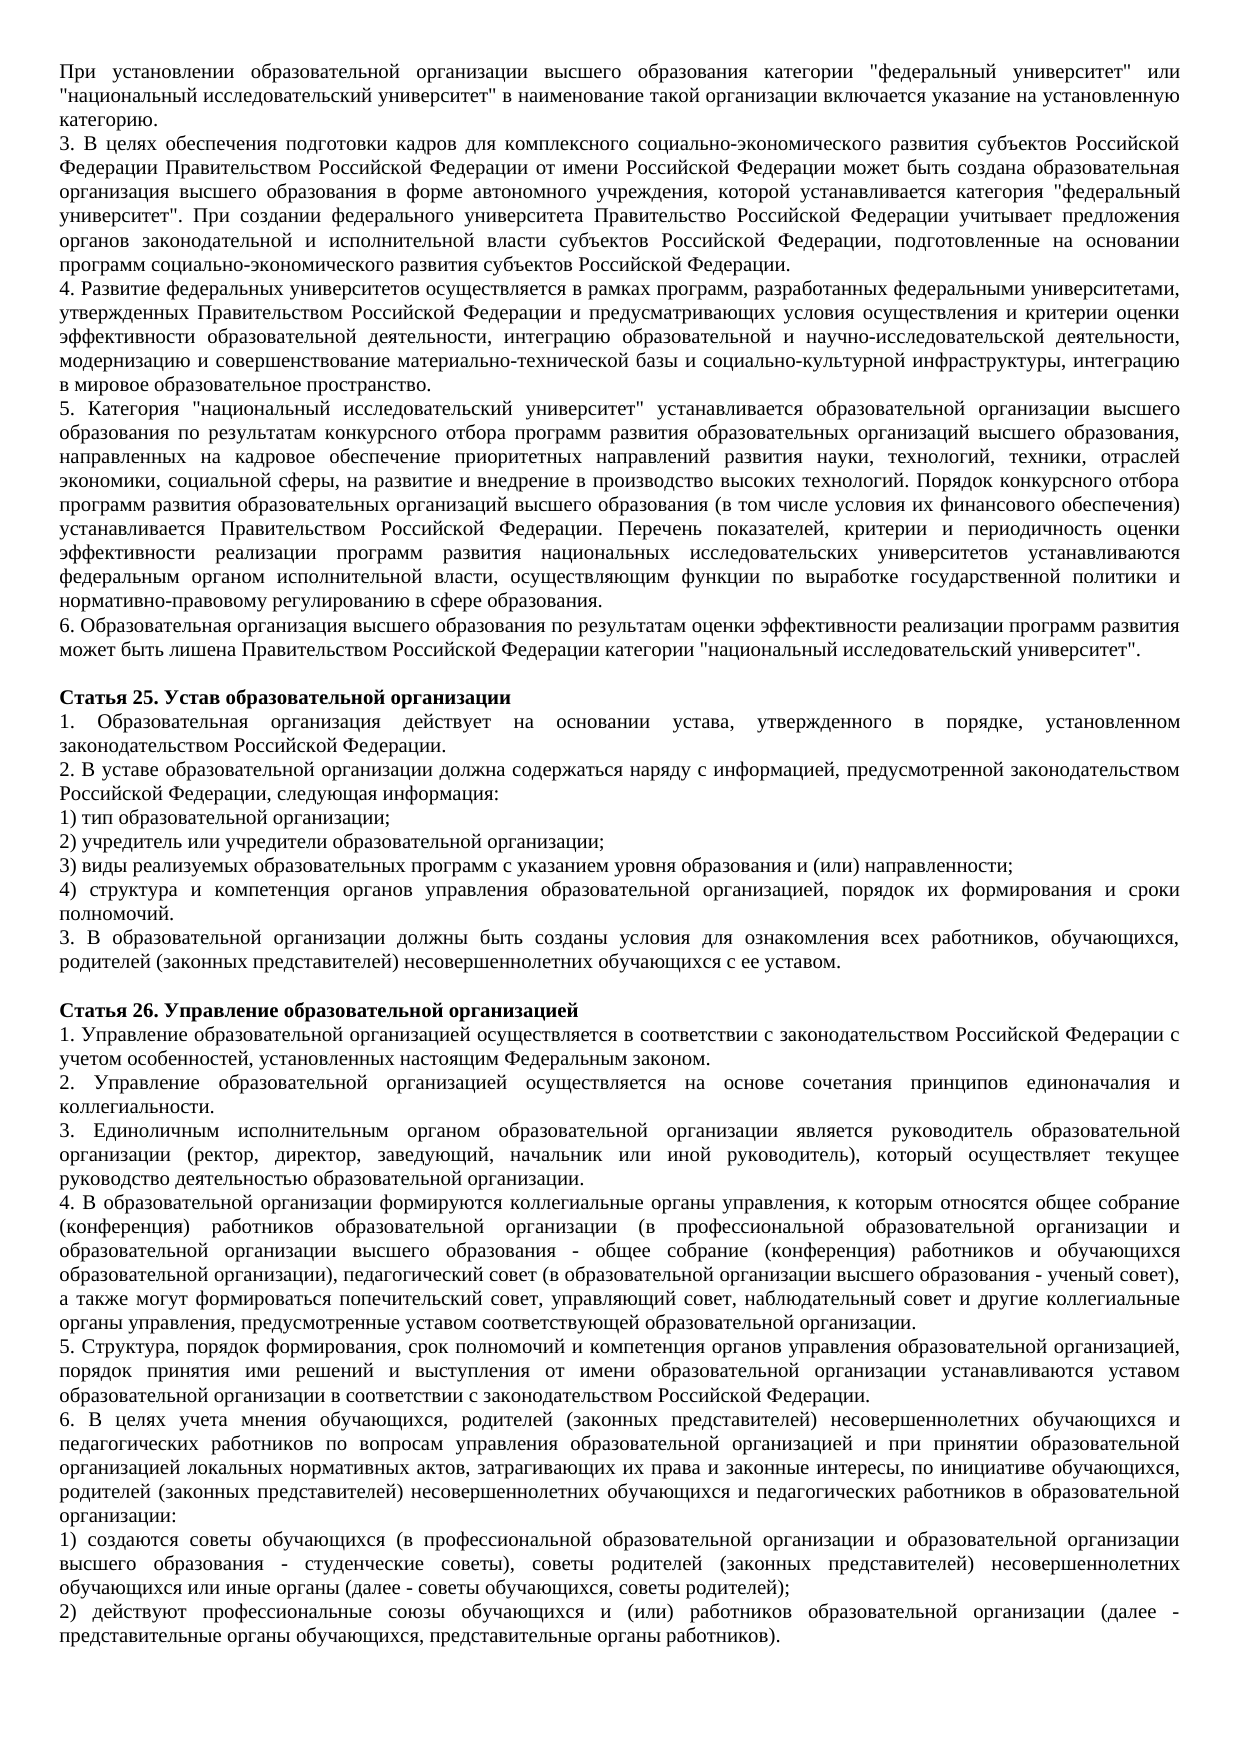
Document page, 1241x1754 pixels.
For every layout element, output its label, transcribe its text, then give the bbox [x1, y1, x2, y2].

text Статья 25. Устав образовательной организации [59, 685, 1181, 709]
text 1) тип образовательной организации; [59, 805, 1181, 829]
text 3. Единоличным исполнительным органом образовательной организации является руководитель образовательной организации (ректор, директор, заведующий, начальник или иной руководитель), который осуществляет текущее руководство деятельностью образовательной организации. [59, 1118, 1181, 1190]
text 1) создаются советы обучающихся (в профессиональной образовательной организации и образовательной организации высшего образования - студенческие советы), советы родителей (законных представителей) несовершеннолетних обучающихся или иные органы (далее - советы обучающихся, советы родителей); [59, 1527, 1181, 1599]
text 3. В целях обеспечения подготовки кадров для комплексного социально-экономического развития субъектов Российской Федерации Правительством Российской Федерации от имени Российской Федерации может быть создана образовательная организация высшего образования в форме автономного учреждения, которой устанавливается категория "федеральный университет". При создании федерального университета Правительство Российской Федерации учитывает предложения органов законодательной и исполнительной власти субъектов Российской Федерации, подготовленные на основании программ социально-экономического развития субъектов Российской Федерации. [59, 131, 1181, 276]
text 1. Управление образовательной организацией осуществляется в соответствии с законодательством Российской Федерации с учетом особенностей, установленных настоящим Федеральным законом. [59, 1022, 1181, 1070]
text 4) структура и компетенция органов управления образовательной организацией, порядок их формирования и сроки полномочий. [59, 877, 1181, 925]
text 2) действуют профессиональные союзы обучающихся и (или) работников образовательной организации (далее - представительные органы обучающихся, представительные органы работников). [59, 1599, 1181, 1647]
text 4. Развитие федеральных университетов осуществляется в рамках программ, разработанных федеральными университетами, утвержденных Правительством Российской Федерации и предусматривающих условия осуществления и критерии оценки эффективности образовательной деятельности, интеграцию образовательной и научно-исследовательской деятельности, модернизацию и совершенствование материально-технической базы и социально-культурной инфраструктуры, интеграцию в мировое образовательное пространство. [59, 276, 1181, 396]
text 6. Образовательная организация высшего образования по результатам оценки эффективности реализации программ развития может быть лишена Правительством Российской Федерации категории "национальный исследовательский университет". [59, 612, 1181, 661]
text 2) учредитель или учредители образовательной организации; [59, 829, 1181, 853]
text 2. Управление образовательной организацией осуществляется на основе сочетания принципов единоначалия и коллегиальности. [59, 1070, 1181, 1118]
text 5. Структура, порядок формирования, срок полномочий и компетенция органов управления образовательной организацией, порядок принятия ими решений и выступления от имени образовательной организации устанавливаются уставом образовательной организации в соответствии с законодательством Российской Федерации. [59, 1334, 1181, 1407]
text 2. В уставе образовательной организации должна содержаться наряду с информацией, предусмотренной законодательством Российской Федерации, следующая информация: [59, 757, 1181, 805]
text Статья 26. Управление образовательной организацией [59, 997, 1181, 1022]
text 4. В образовательной организации формируются коллегиальные органы управления, к которым относятся общее собрание (конференция) работников образовательной организации (в профессиональной образовательной организации и образовательной организации высшего образования - общее собрание (конференция) работников и обучающихся образовательной организации), педагогический совет (в образовательной организации высшего образования - ученый совет), а также могут формироваться попечительский совет, управляющий совет, наблюдательный совет и другие коллегиальные органы управления, предусмотренные уставом соответствующей образовательной организации. [59, 1190, 1181, 1334]
text 3) виды реализуемых образовательных программ с указанием уровня образования и (или) направленности; [59, 853, 1181, 877]
text 1. Образовательная организация действует на основании устава, утвержденного в порядке, установленном законодательством Российской Федерации. [59, 709, 1181, 757]
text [59, 59, 1181, 131]
text 3. В образовательной организации должны быть созданы условия для ознакомления всех работников, обучающихся, родителей (законных представителей) несовершеннолетних обучающихся с ее уставом. [59, 925, 1181, 973]
text 6. В целях учета мнения обучающихся, родителей (законных представителей) несовершеннолетних обучающихся и педагогических работников по вопросам управления образовательной организацией и при принятии образовательной организацией локальных нормативных актов, затрагивающих их права и законные интересы, по инициативе обучающихся, родителей (законных представителей) несовершеннолетних обучающихся и педагогических работников в образовательной организации: [59, 1407, 1181, 1527]
text 5. Категория "национальный исследовательский университет" устанавливается образовательной организации высшего образования по результатам конкурсного отбора программ развития образовательных организаций высшего образования, направленных на кадровое обеспечение приоритетных направлений развития науки, технологий, техники, отраслей экономики, социальной сферы, на развитие и внедрение в производство высоких технологий. Порядок конкурсного отбора программ развития образовательных организаций высшего образования (в том числе условия их финансового обеспечения) устанавливается Правительством Российской Федерации. Перечень показателей, критерии и периодичность оценки эффективности реализации программ развития национальных исследовательских университетов устанавливаются федеральным органом исполнительной власти, осуществляющим функции по выработке государственной политики и нормативно-правовому регулированию в сфере образования. [59, 396, 1181, 612]
